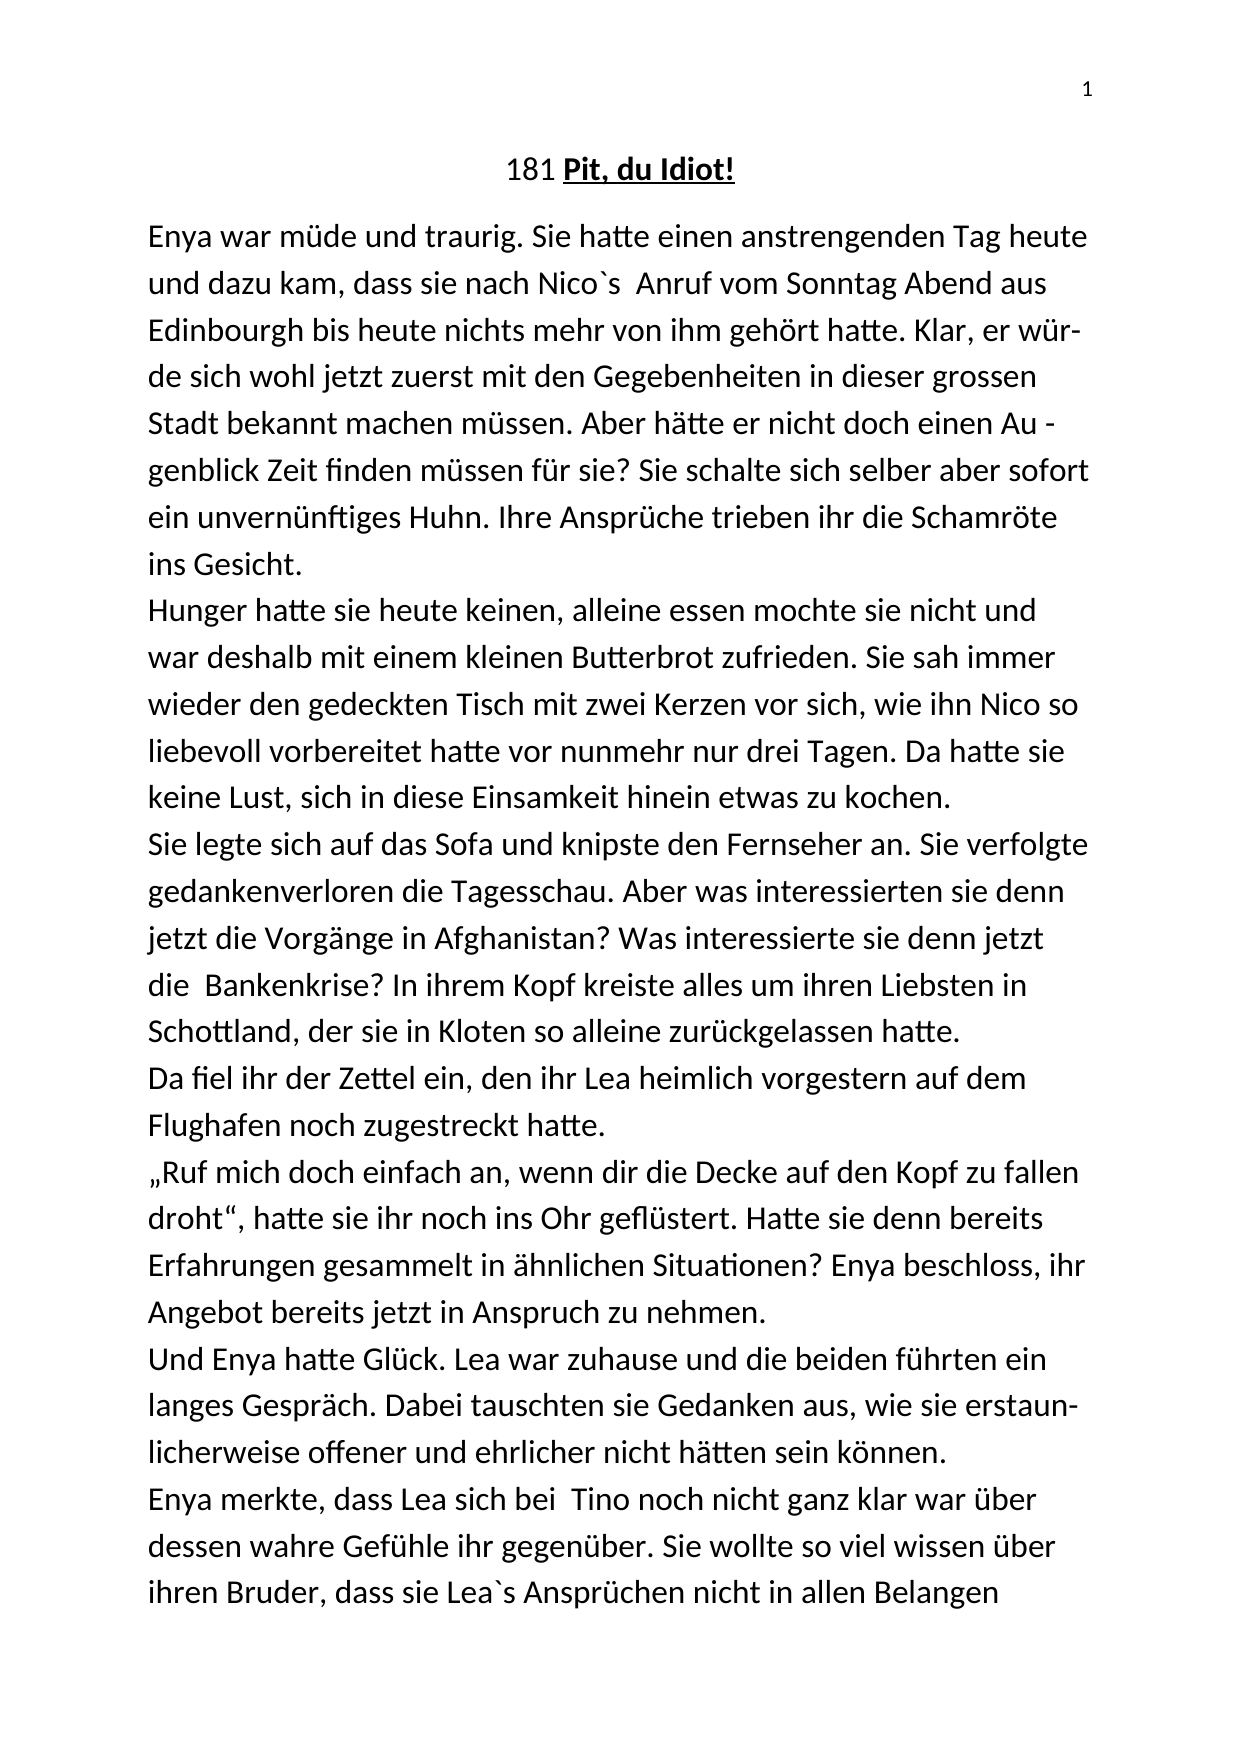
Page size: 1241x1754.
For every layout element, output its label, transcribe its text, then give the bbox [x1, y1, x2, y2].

text Und Enya hatte Glück. Lea war zuhause und die beiden führten ein langes Gespräch. Dabei tauschten sie Gedanken aus, wie sie erstaun- licherweise offener und ehrlicher nicht hätten sein können. [148, 1338, 1093, 1472]
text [148, 1478, 1093, 1612]
text „Ruf mich doch einfach an, wenn dir die Decke auf den Kopf zu fallen droht“, hatte sie ihr noch ins Ohr geflüstert. Hatte sie denn bereits Erfahrungen gesammelt in ähnlichen Situationen? Enya beschloss, ihr Angebot bereits jetzt in Anspruch zu nehmen. [148, 1151, 1093, 1332]
text 181 Pit, du Idiot! [148, 148, 1093, 188]
text Sie legte sich auf das Sofa und knipste den Fernseher an. Sie verfolgte gedankenverloren die Tagesschau. Aber was interessierten sie denn jetzt die Vorgänge in Afghanistan? Was interessierte sie denn jetzt die Bankenkrise? In ihrem Kopf kreiste alles um ihren Liebsten in Schottland, der sie in Kloten so alleine zurückgelassen hatte. [148, 823, 1093, 1051]
text Enya war müde und traurig. Sie hatte einen anstrengenden Tag heute und dazu kam, dass sie nach Nico`s Anruf vom Sonntag Abend aus Edinbourgh bis heute nichts mehr von ihm gehört hatte. Klar, er wür- de sich wohl jetzt zuerst mit den Gegebenheiten in dieser grossen Stadt bekannt machen müssen. Aber hätte er nicht doch einen Au -genblick Zeit finden müssen für sie? Sie schalte sich selber aber sofort ein unvernünftiges Huhn. Ihre Ansprüche trieben ihr die Schamröte ins Gesicht. [148, 215, 1093, 583]
text Hunger hatte sie heute keinen, alleine essen mochte sie nicht und war deshalb mit einem kleinen Butterbrot zufrieden. Sie sah immer wieder den gedeckten Tisch mit zwei Kerzen vor sich, wie ihn Nico so liebevoll vorbereitet hatte vor nunmehr nur drei Tagen. Da hatte sie keine Lust, sich in diese Einsamkeit hinein etwas zu kochen. [148, 589, 1093, 817]
text Da fiel ihr der Zettel ein, den ihr Lea heimlich vorgestern auf dem Flughafen noch zugestreckt hatte. [148, 1057, 1093, 1144]
